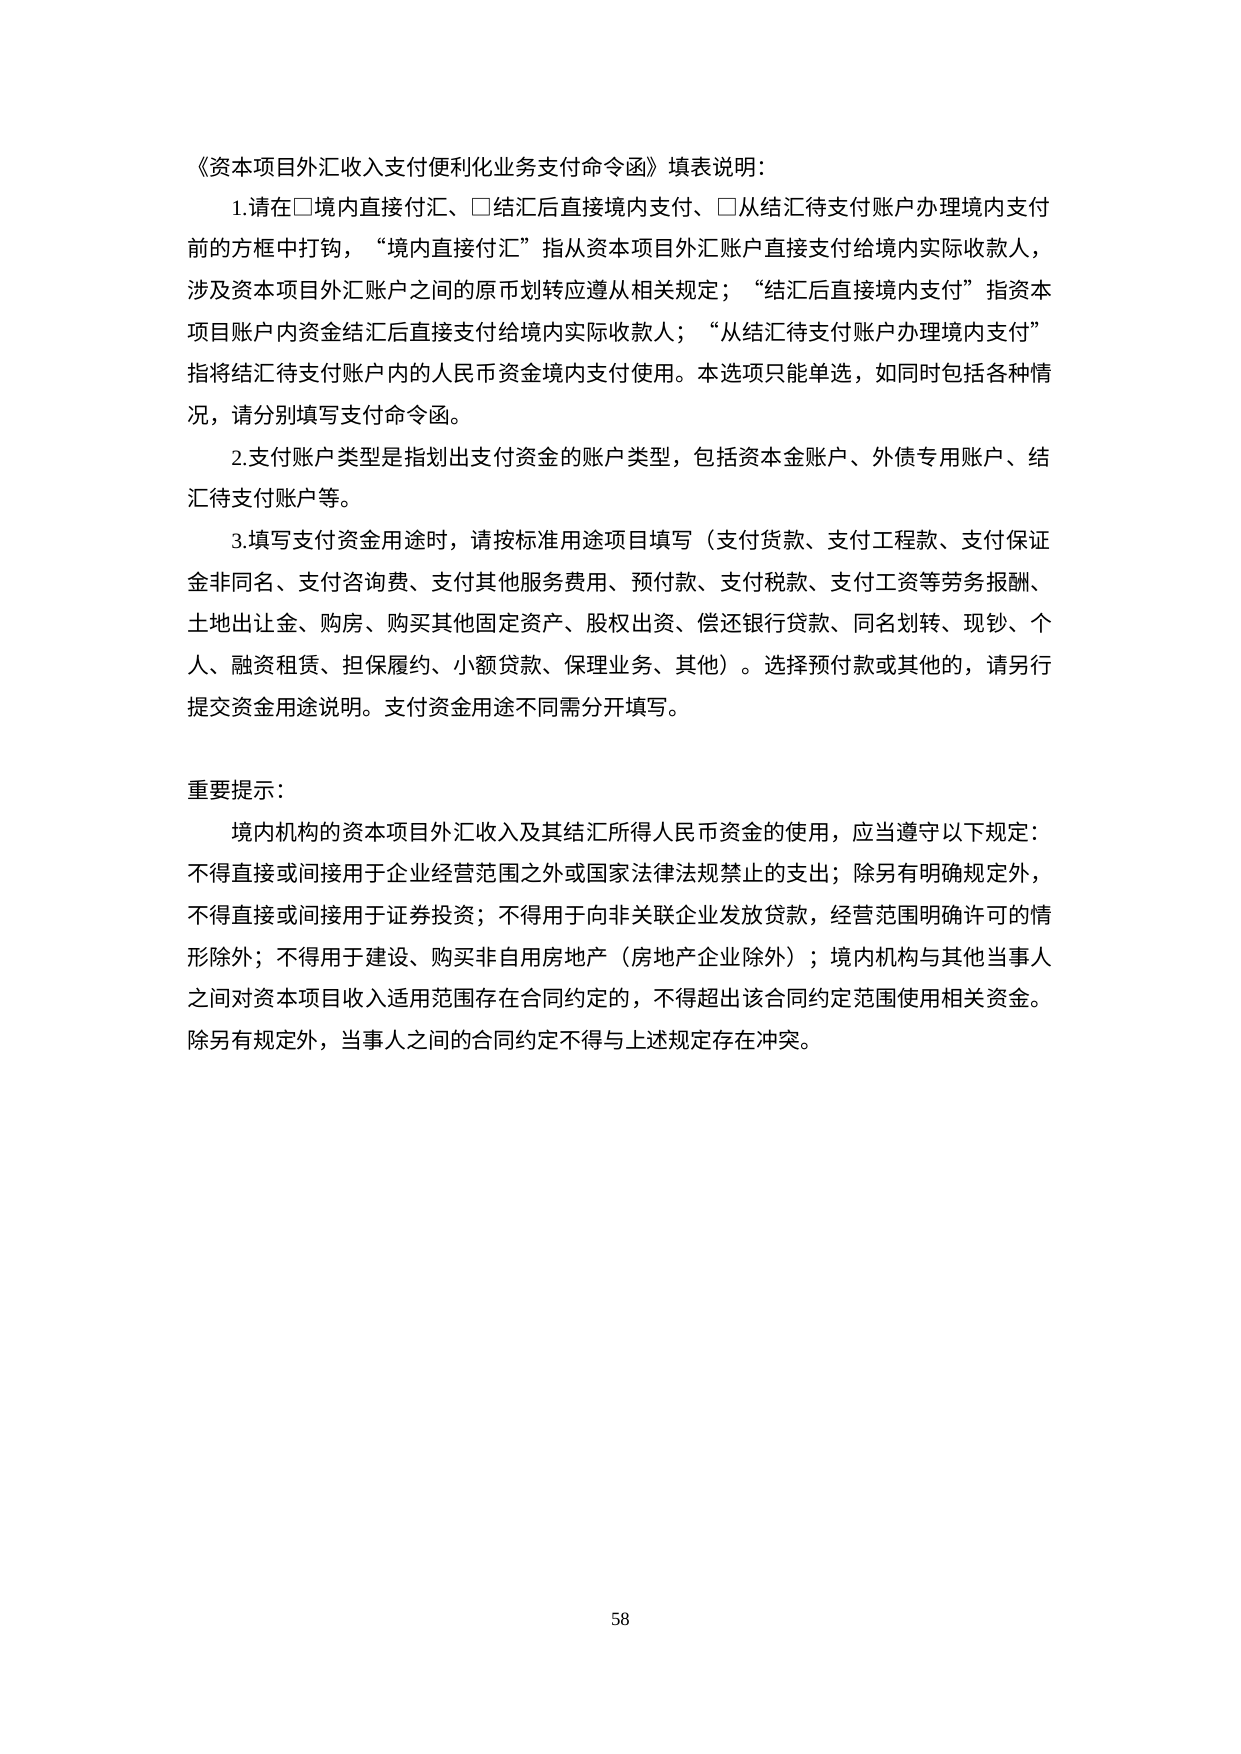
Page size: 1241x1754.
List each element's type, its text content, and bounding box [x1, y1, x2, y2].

text 1.请在□境内直接付汇、□结汇后直接境内支付、□从结汇待支付账户办理境内支付前的方框中打钩，“境内直接付汇”指从资本项目外汇账户直接支付给境内实际收款人，涉及资本项目外汇账户之间的原币划转应遵从相关规定；“结汇后直接境内支付”指资本项目账户内资金结汇后直接支付给境内实际收款人；“从结汇待支付账户办理境内支付”指将结汇待支付账户内的人民币资金境内支付使用。本选项只能单选，如同时包括各种情况，请分别填写支付命令函。 [187, 182, 1053, 432]
text 境内机构的资本项目外汇收入及其结汇所得人民币资金的使用，应当遵守以下规定：不得直接或间接用于企业经营范围之外或国家法律法规禁止的支出；除另有明确规定外，不得直接或间接用于证券投资；不得用于向非关联企业发放贷款，经营范围明确许可的情形除外；不得用于建设、购买非自用房地产（房地产企业除外）；境内机构与其他当事人之间对资本项目收入适用范围存在合同约定的，不得超出该合同约定范围使用相关资金。除另有规定外，当事人之间的合同约定不得与上述规定存在冲突。 [187, 807, 1053, 1057]
text 2.支付账户类型是指划出支付资金的账户类型，包括资本金账户、外债专用账户、结汇待支付账户等。 [187, 432, 1053, 515]
text 重要提示： [187, 765, 1053, 807]
text 《资本项目外汇收入支付便利化业务支付命令函》填表说明： [187, 150, 1053, 182]
text 3.填写支付资金用途时，请按标准用途项目填写（支付货款、支付工程款、支付保证金非同名、支付咨询费、支付其他服务费用、预付款、支付税款、支付工资等劳务报酬、土地出让金、购房、购买其他固定资产、股权出资、偿还银行贷款、同名划转、现钞、个人、融资租赁、担保履约、小额贷款、保理业务、其他）。选择预付款或其他的，请另行提交资金用途说明。支付资金用途不同需分开填写。 [187, 515, 1053, 723]
